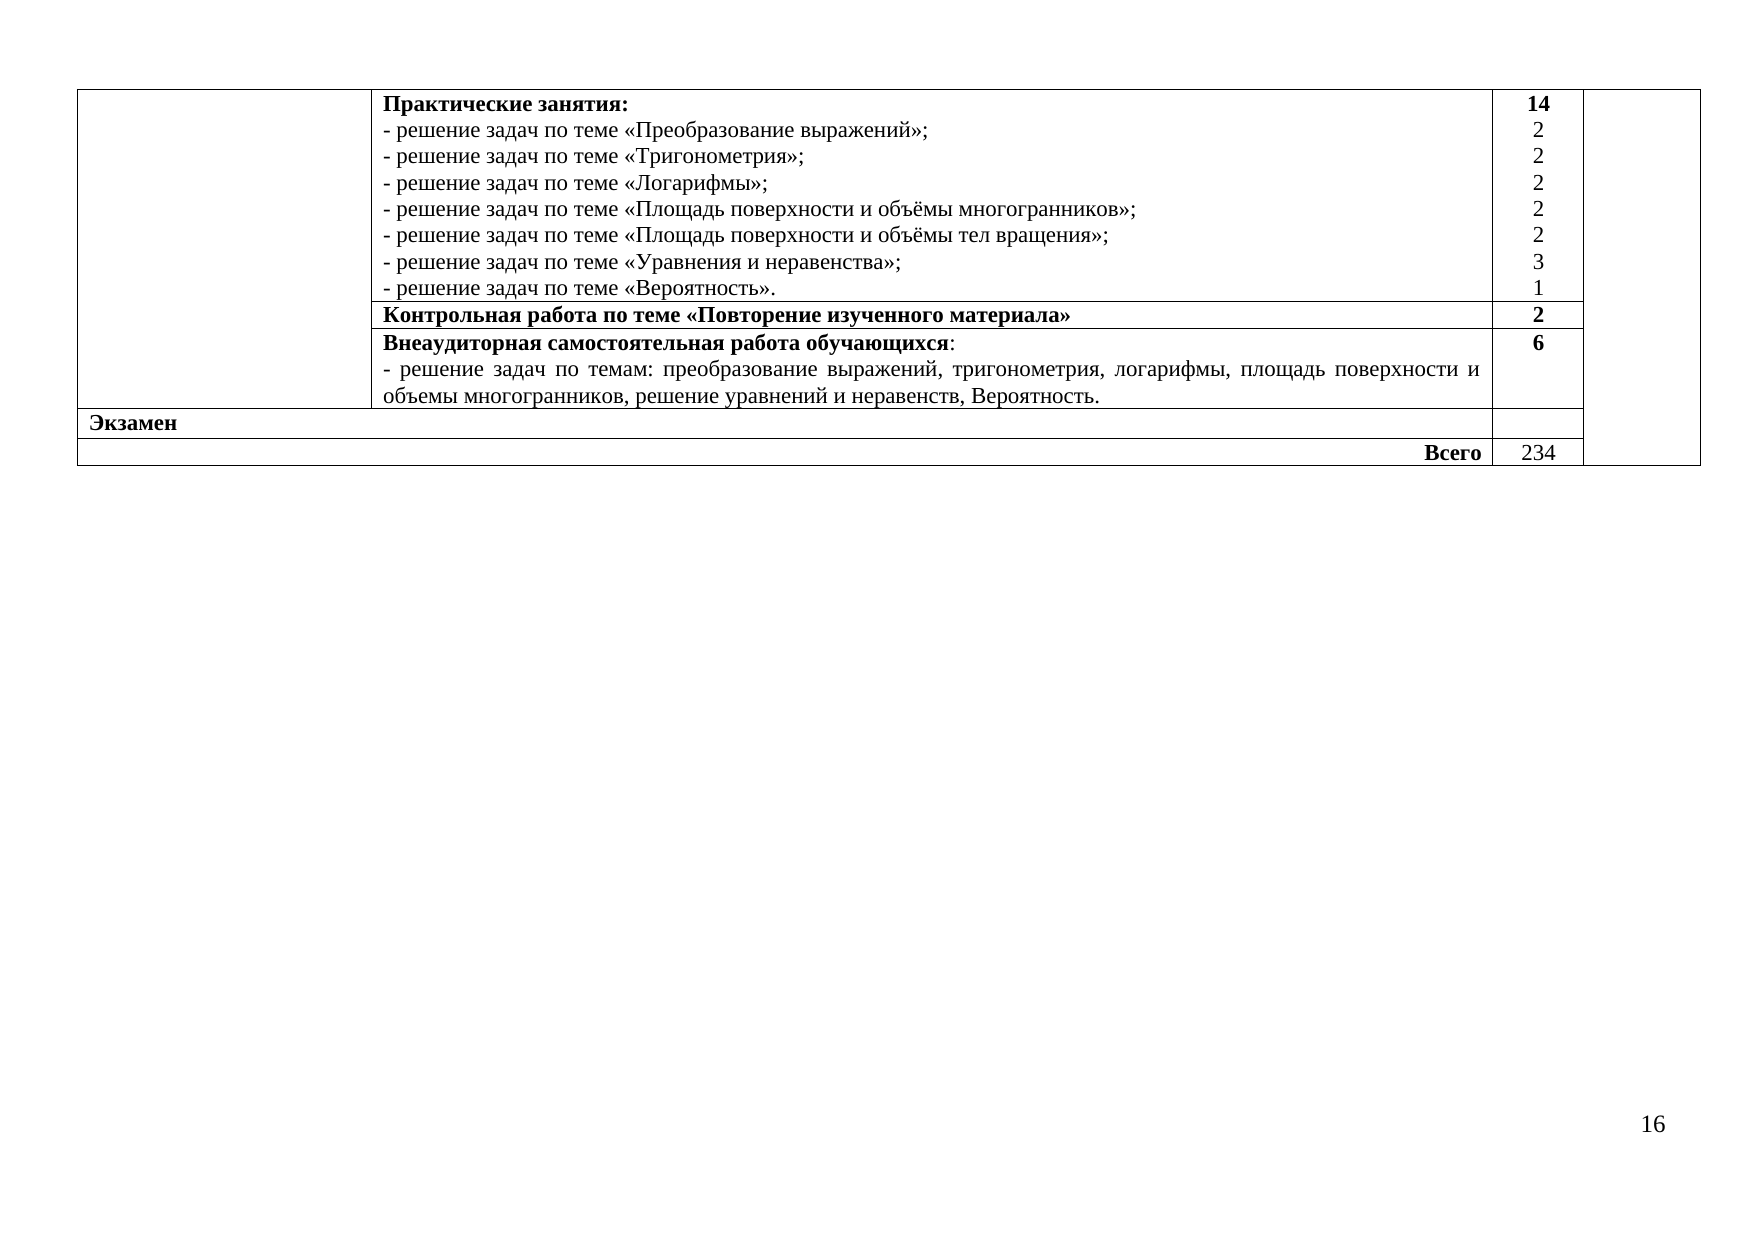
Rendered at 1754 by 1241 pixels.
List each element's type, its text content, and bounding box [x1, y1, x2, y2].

table_cell Всего [78, 439, 1492, 465]
table_cell 234 [1493, 439, 1583, 465]
table_cell 14 2 2 2 2 2 3 1 [1493, 90, 1583, 301]
table_cell 2 [1493, 302, 1583, 328]
table_cell Контрольная работа по теме «Повторение изученного материала» [372, 302, 1492, 328]
table_cell [1493, 409, 1583, 438]
table_cell Практические занятия: - решение задач по теме «Преобразование выражений»; - решение задач по теме «Тригонометрия»; - решение задач по теме «Логарифмы»; - решение задач по теме «Площадь поверхности и объёмы многогранников»; - решение задач по теме «Площадь поверхности и объёмы тел вращения»; - решение задач по теме «Уравнения и неравенства»; - решение задач по теме «Вероятность». [372, 90, 1492, 301]
table_cell Внеаудиторная самостоятельная работа обучающихся: - решение задач по темам: преобразование выражений, тригонометрия, логарифмы, площадь поверхности и объемы многогранников, решение уравнений и неравенств, Вероятность. [372, 329, 1492, 408]
table_cell Экзамен [78, 409, 1492, 438]
table_cell 6 [1493, 329, 1583, 408]
